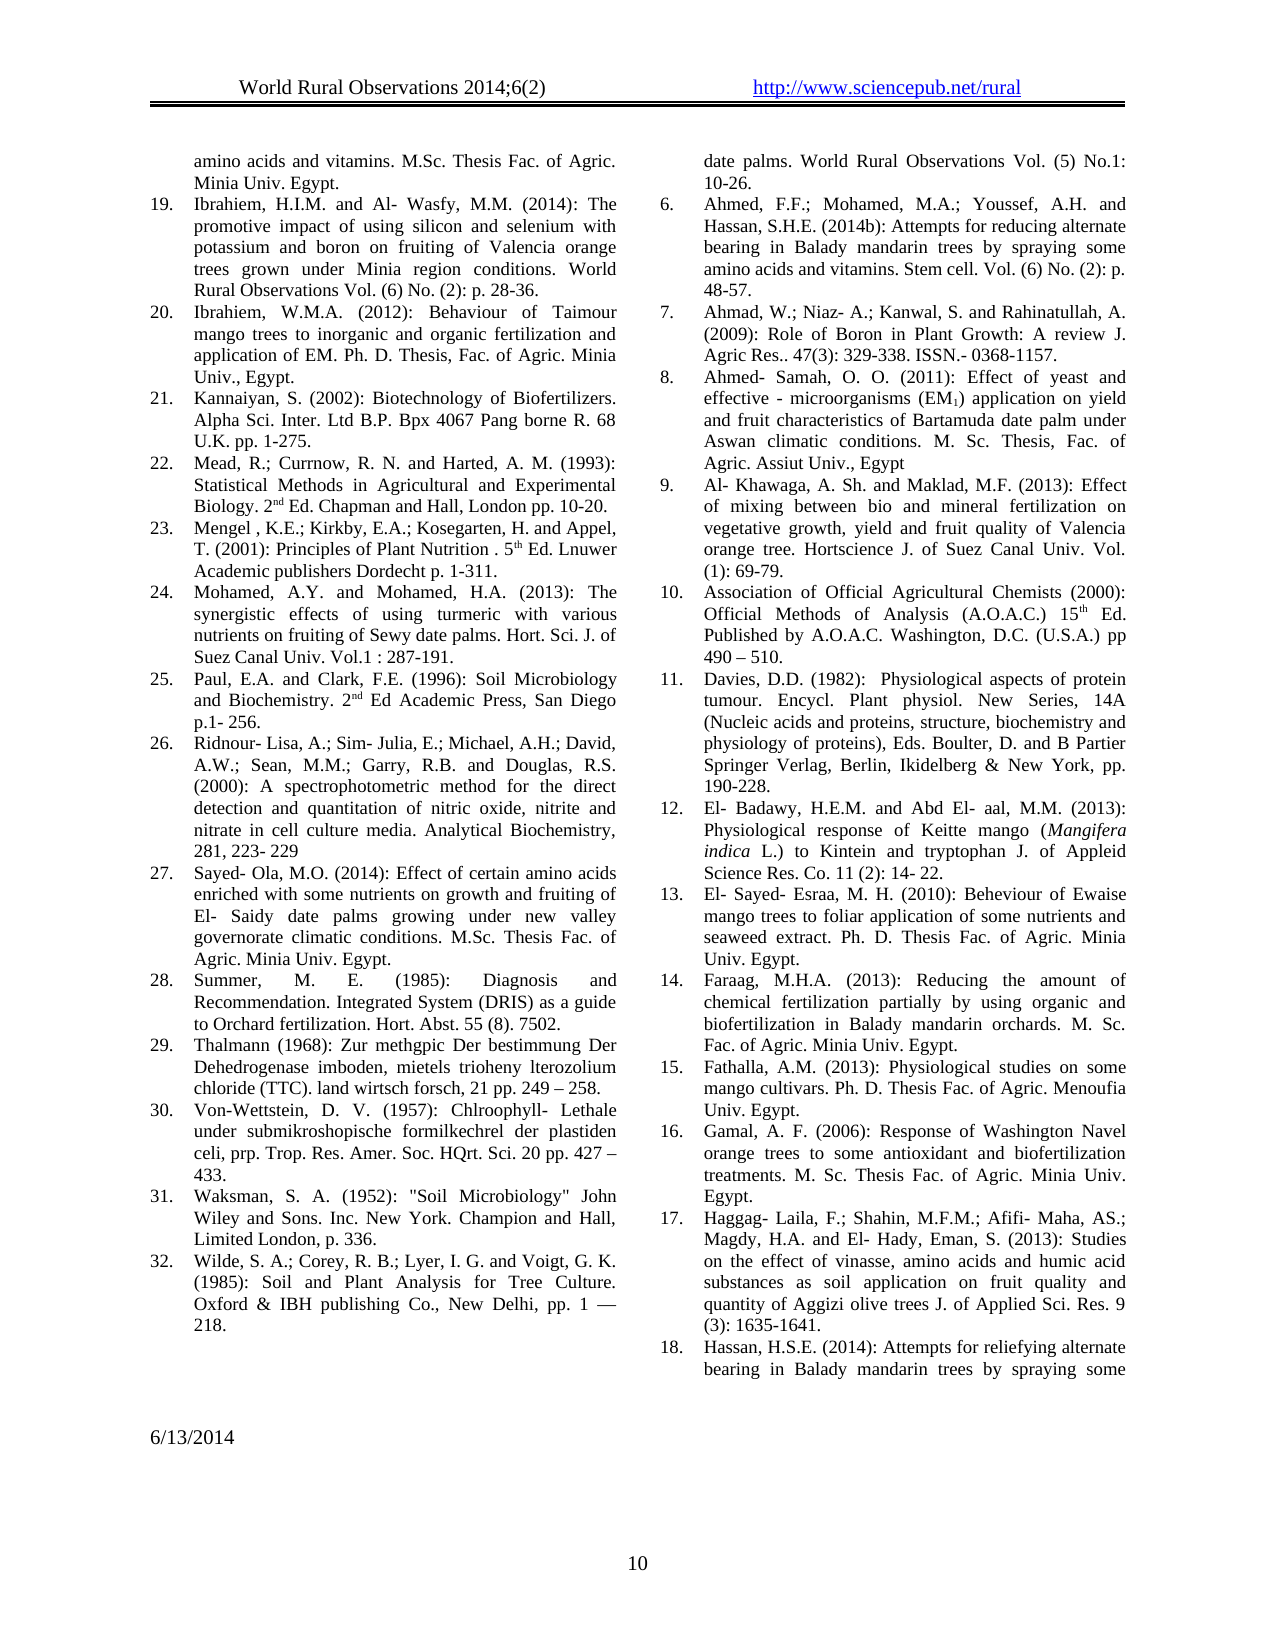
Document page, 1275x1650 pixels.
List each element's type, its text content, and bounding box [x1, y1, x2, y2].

list Kannaiyan, S. (2002): Biotechnology of Biofertilizers. Alpha Sci. Inter. Ltd B.P. Bpx 4067 Pang borne R. 68 U.K. pp. 1-275. [150, 387, 617, 452]
list Thalmann (1968): Zur methgpic Der bestimmung Der Dehedrogenase imboden, mietels trioheny lterozolium chloride (TTC). land wirtsch forsch, 21 pp. 249 – 258. [150, 1034, 617, 1099]
list Von-Wettstein, D. V. (1957): Chlroophyll- Lethale under submikroshopische formilkechrel der plastiden celi, prp. Trop. Res. Amer. Soc. HQrt. Sci. 20 pp. 427 – 433. [150, 1099, 617, 1185]
list El- Badawy, H.E.M. and Abd El- aal, M.M. (2013): Physiological response of Keitte mango (Mangifera indica L.) to Kintein and tryptophan J. of Appleid Science Res. Co. 11 (2): 14- 22. [660, 797, 1127, 883]
list Haggag- Laila, F.; Shahin, M.F.M.; Afifi- Maha, AS.; Magdy, H.A. and El- Hady, Eman, S. (2013): Studies on the effect of vinasse, amino acids and humic acid substances as soil application on fruit quality and quantity of Aggizi olive trees J. of Applied Sci. Res. 9 (3): 1635-1641. [660, 1207, 1127, 1336]
list Fathalla, A.M. (2013): Physiological studies on some mango cultivars. Ph. D. Thesis Fac. of Agric. Menoufia Univ. Egypt. [660, 1056, 1127, 1120]
list Wilde, S. A.; Corey, R. B.; Lyer, I. G. and Voigt, G. K. (1985): Soil and Plant Analysis for Tree Culture. Oxford & IBH publishing Co., New Delhi, pp. 1 — 218. [150, 1250, 617, 1336]
list Mohamed, A.Y. and Mohamed, H.A. (2013): The synergistic effects of using turmeric with various nutrients on fruiting of Sewy date palms. Hort. Sci. J. of Suez Canal Univ. Vol.1 : 287-191. [150, 581, 617, 667]
list Al- Khawaga, A. Sh. and Maklad, M.F. (2013): Effect of mixing between bio and mineral fertilization on vegetative growth, yield and fruit quality of Valencia orange tree. Hortscience J. of Suez Canal Univ. Vol. (1): 69-79. [660, 473, 1127, 581]
list El- Sayed- Esraa, M. H. (2010): Beheviour of Ewaise mango trees to foliar application of some nutrients and seaweed extract. Ph. D. Thesis Fac. of Agric. Minia Univ. Egypt. [660, 883, 1127, 969]
list Ibrahiem, H.I.M. and Al- Wasfy, M.M. (2014): The promotive impact of using silicon and selenium with potassium and boron on fruiting of Valencia orange trees grown under Minia region conditions. World Rural Observations Vol. (6) No. (2): p. 28-36. [150, 193, 617, 301]
list Faraag, M.H.A. (2013): Reducing the amount of chemical fertilization partially by using organic and biofertilization in Balady mandarin orchards. M. Sc. Fac. of Agric. Minia Univ. Egypt. [660, 969, 1127, 1056]
list Ahmad, W.; Niaz- A.; Kanwal, S. and Rahinatullah, A. (2009): Role of Boron in Plant Growth: A review J. Agric Res.. 47(3): 329-338. ISSN.- 0368-1157. [660, 301, 1127, 366]
list Hassan, H.S.E. (2014): Attempts for reliefying alternate bearing in Balady mandarin trees by spraying some amino acids and vitamins. M.Sc. Thesis Fac. of Agric. Minia Univ. Egypt. [660, 1336, 1127, 1379]
list Hassan, H.S.E. (2014): Attempts for reliefying alternate bearing in Balady mandarin trees by spraying some amino acids and vitamins. M.Sc. Thesis Fac. of Agric. Minia Univ. Egypt. [150, 150, 617, 193]
list Ibrahiem, W.M.A. (2012): Behaviour of Taimour mango trees to inorganic and organic fertilization and application of EM. Ph. D. Thesis, Fac. of Agric. Minia Univ., Egypt. [150, 301, 617, 387]
list Gamal, A. F. (2006): Response of Washington Navel orange trees to some antioxidant and biofertilization treatments. M. Sc. Thesis Fac. of Agric. Minia Univ. Egypt. [660, 1120, 1127, 1207]
list Paul, E.A. and Clark, F.E. (1996): Soil Microbiology and Biochemistry. 2nd Ed Academic Press, San Diego p.1- 256. [150, 667, 617, 732]
list Mengel , K.E.; Kirkby, E.A.; Kosegarten, H. and Appel, T. (2001): Principles of Plant Nutrition . 5th Ed. Lnuwer Academic publishers Dordecht p. 1-311. [150, 517, 617, 581]
list Ahmed, F.F.; Mohamed, M.A.; Youssef, A.H. and Hassan, S.H.E. (2014b): Attempts for reducing alternate bearing in Balady mandarin trees by spraying some amino acids and vitamins. Stem cell. Vol. (6) No. (2): p. 48-57. [660, 193, 1127, 301]
list Summer, M. E. (1985): Diagnosis and Recommendation. Integrated System (DRIS) as a guide to Orchard fertilization. Hort. Abst. 55 (8). 7502. [150, 969, 617, 1034]
list Davies, D.D. (1982): Physiological aspects of protein tumour. Encycl. Plant physiol. New Series, 14A (Nucleic acids and proteins, structure, biochemistry and physiology of proteins), Eds. Boulter, D. and B Partier Springer Verlag, Berlin, Ikidelberg & New York, pp. 190-228. [660, 667, 1127, 797]
list Sayed- Ola, M.O. (2014): Effect of certain amino acids enriched with some nutrients on growth and fruiting of El- Saidy date palms growing under new valley governorate climatic conditions. M.Sc. Thesis Fac. of Agric. Minia Univ. Egypt. [150, 862, 617, 969]
list Mead, R.; Currnow, R. N. and Harted, A. M. (1993): Statistical Methods in Agricultural and Experimental Biology. 2nd Ed. Chapman and Hall, London pp. 10-20. [150, 452, 617, 517]
text 6/13/2014 [150, 1425, 1125, 1449]
list Association of Official Agricultural Chemists (2000): Official Methods of Analysis (A.O.A.C.) 15th Ed. Published by A.O.A.C. Washington, D.C. (U.S.A.) pp 490 – 510. [660, 581, 1127, 667]
list Ridnour- Lisa, A.; Sim- Julia, E.; Michael, A.H.; David, A.W.; Sean, M.M.; Garry, R.B. and Douglas, R.S. (2000): A spectrophotometric method for the direct detection and quantitation of nitric oxide, nitrite and nitrate in cell culture media. Analytical Biochemistry, 281, 223- 229 [150, 732, 617, 862]
list Ahmed- Samah, O. O. (2011): Effect of yeast and effective - microorganisms (EM1) application on yield and fruit characteristics of Bartamuda date palm under Aswan climatic conditions. M. Sc. Thesis, Fac. of Agric. Assiut Univ., Egypt [660, 366, 1127, 473]
list Waksman, S. A. (1952): "Soil Microbiology" John Wiley and Sons. Inc. New York. Champion and Hall, Limited London, p. 336. [150, 1185, 617, 1250]
